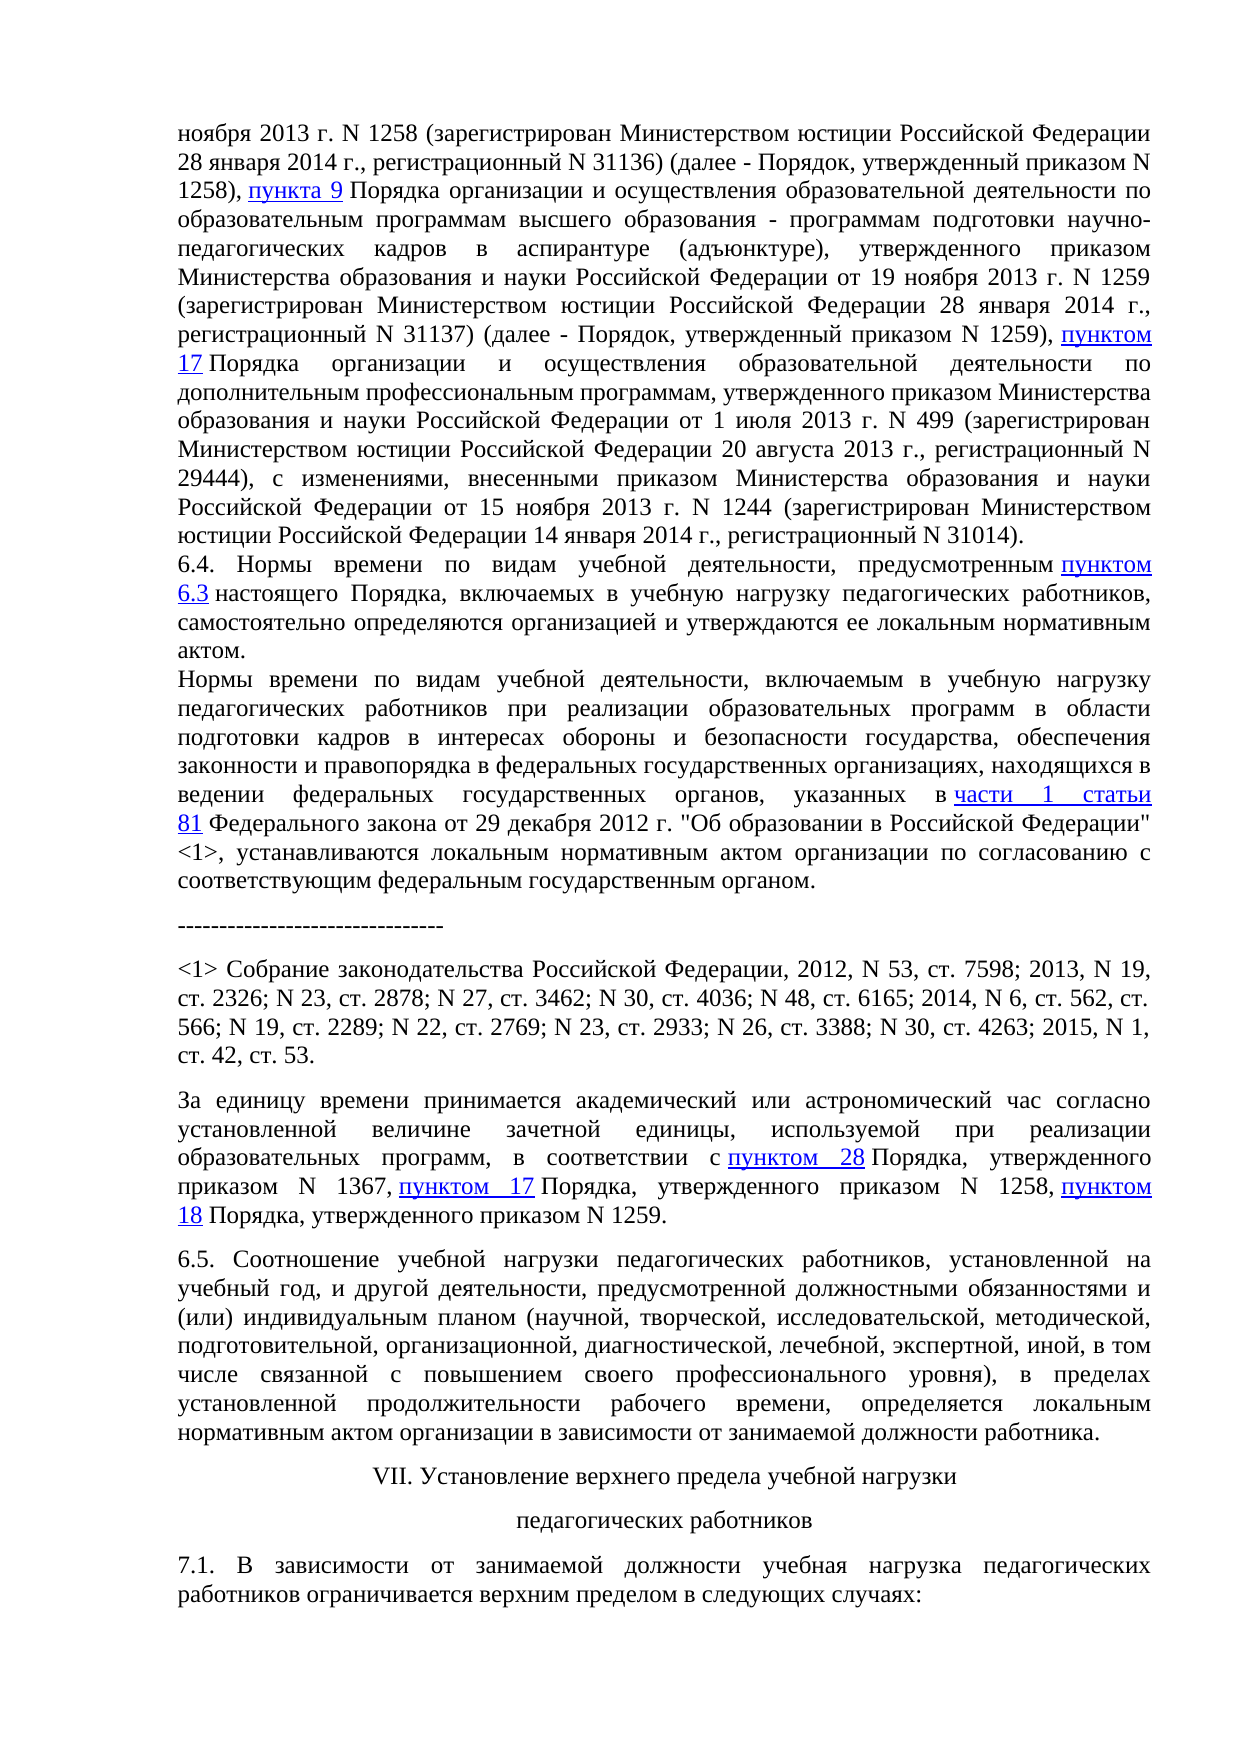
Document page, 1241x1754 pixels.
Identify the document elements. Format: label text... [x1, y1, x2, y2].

text За единицу времени принимается академический или астрономический час согласно установленной величине зачетной единицы, используемой при реализации образовательных программ, в соответствии с пунктом 28 Порядка, утвержденного приказом N 1367, пунктом 17 Порядка, утвержденного приказом N 1258, пунктом 18 Порядка, утвержденного приказом N 1259. [177, 1085, 1152, 1229]
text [177, 118, 1152, 549]
text <1> Собрание законодательства Российской Федерации, 2012, N 53, ст. 7598; 2013, N 19, ст. 2326; N 23, ст. 2878; N 27, ст. 3462; N 30, ст. 4036; N 48, ст. 6165; 2014, N 6, ст. 562, ст. 566; N 19, ст. 2289; N 22, ст. 2769; N 23, ст. 2933; N 26, ст. 3388; N 30, ст. 4263; 2015, N 1, ст. 42, ст. 53. [177, 954, 1152, 1069]
text VII. Установление верхнего предела учебной нагрузки [177, 1461, 1152, 1490]
text -------------------------------- [177, 910, 1152, 939]
text Нормы времени по видам учебной деятельности, включаемым в учебную нагрузку педагогических работников при реализации образовательных программ в области подготовки кадров в интересах обороны и безопасности государства, обеспечения законности и правопорядка в федеральных государственных организациях, находящихся в ведении федеральных государственных органов, указанных в части 1 статьи 81 Федерального закона от 29 декабря 2012 г. "Об образовании в Российской Федерации" <1>, устанавливаются локальным нормативным актом организации по согласованию с соответствующим федеральным государственным органом. [177, 664, 1152, 894]
text педагогических работников [177, 1506, 1152, 1534]
text 6.5. Соотношение учебной нагрузки педагогических работников, установленной на учебный год, и другой деятельности, предусмотренной должностными обязанностями и (или) индивидуальным планом (научной, творческой, исследовательской, методической, подготовительной, организационной, диагностической, лечебной, экспертной, иной, в том числе связанной с повышением своего профессионального уровня), в пределах установленной продолжительности рабочего времени, определяется локальным нормативным актом организации в зависимости от занимаемой должности работника. [177, 1244, 1152, 1446]
text 6.4. Нормы времени по видам учебной деятельности, предусмотренным пунктом 6.3 настоящего Порядка, включаемых в учебную нагрузку педагогических работников, самостоятельно определяются организацией и утверждаются ее локальным нормативным актом. [177, 549, 1152, 664]
text 7.1. В зависимости от занимаемой должности учебная нагрузка педагогических работников ограничивается верхним пределом в следующих случаях: [177, 1550, 1152, 1607]
